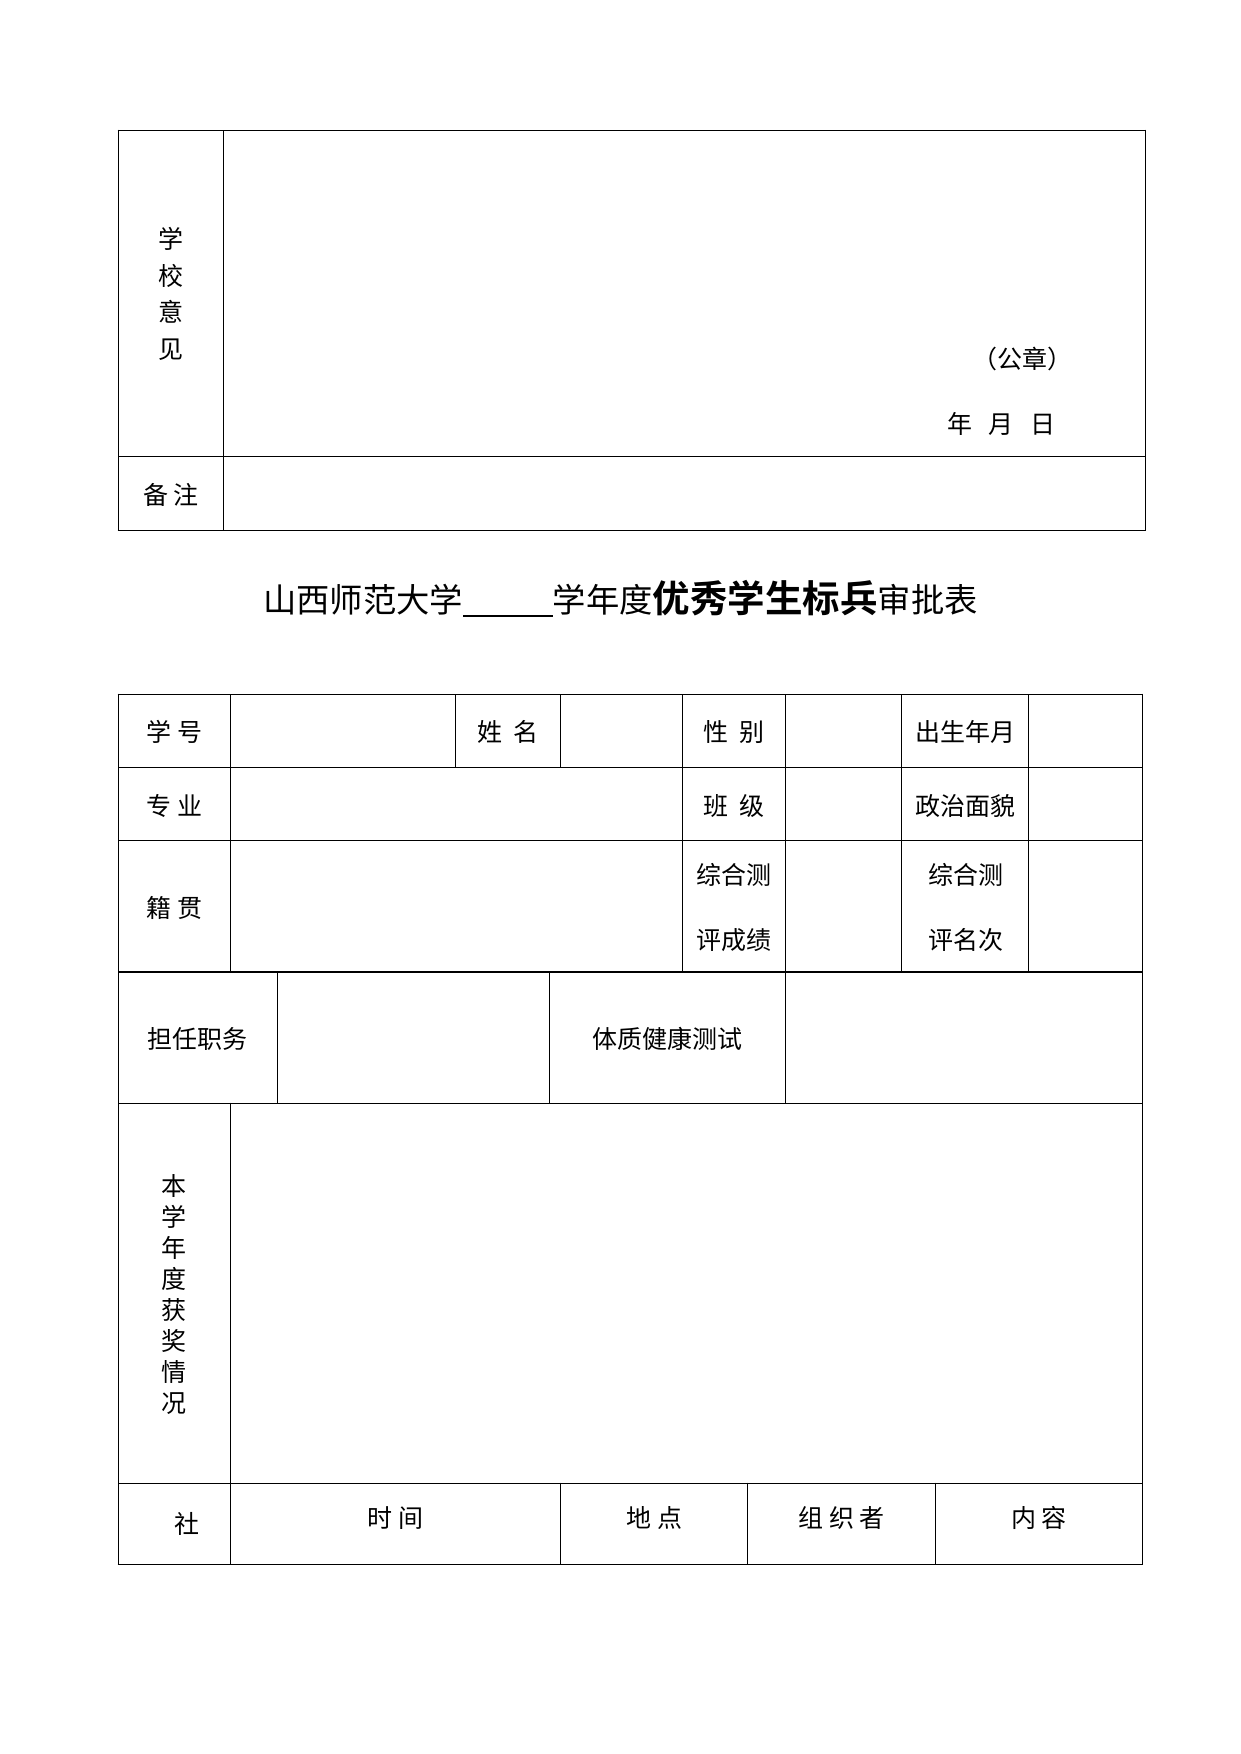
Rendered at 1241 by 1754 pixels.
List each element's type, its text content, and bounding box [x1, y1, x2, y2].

table_cell 专 业 [119, 768, 230, 840]
table_cell 内 容 [936, 1484, 1142, 1564]
table_cell 籍 贯 [119, 841, 230, 971]
text 山西师范大学 学年度优秀学生标兵审批表 [118, 563, 1122, 628]
table_cell [231, 768, 682, 840]
table_cell [224, 457, 1145, 530]
table_cell [1029, 768, 1142, 840]
table_cell 社 会 实 践 情 况 [119, 1484, 230, 1564]
table_cell 本 学 年 度 获 奖 情 况 [119, 1104, 230, 1483]
table_cell [231, 1104, 1142, 1483]
table_cell 政治面貌 [902, 768, 1028, 840]
table_cell 时 间 [231, 1484, 560, 1564]
table_cell （公章） 年 月 日 [224, 131, 1145, 456]
table_cell 体质健康测试 [550, 973, 785, 1102]
table_header [561, 695, 682, 767]
table_cell [786, 973, 1142, 1102]
table_cell [786, 768, 901, 840]
table_header 性 别 [683, 695, 785, 767]
table_cell 担任职务 [119, 973, 277, 1102]
table_header [231, 695, 455, 767]
table_cell [278, 973, 549, 1102]
table_cell 综合测 评名次 [902, 841, 1028, 971]
table_header 姓 名 [456, 695, 560, 767]
table_cell 地 点 [561, 1484, 747, 1564]
table_cell 班 级 [683, 768, 785, 840]
table_header [786, 695, 901, 767]
table_header 出生年月 [902, 695, 1028, 767]
table_cell 备 注 [119, 457, 223, 530]
table_cell 综合测 评成绩 [683, 841, 785, 971]
table_cell [786, 841, 901, 971]
table_header [1029, 695, 1142, 767]
table_cell [231, 841, 682, 971]
table_header 学 号 [119, 695, 230, 767]
table_cell [1029, 841, 1142, 971]
table_cell 组 织 者 [748, 1484, 935, 1564]
table_cell 学 校 意 见 [119, 131, 223, 456]
